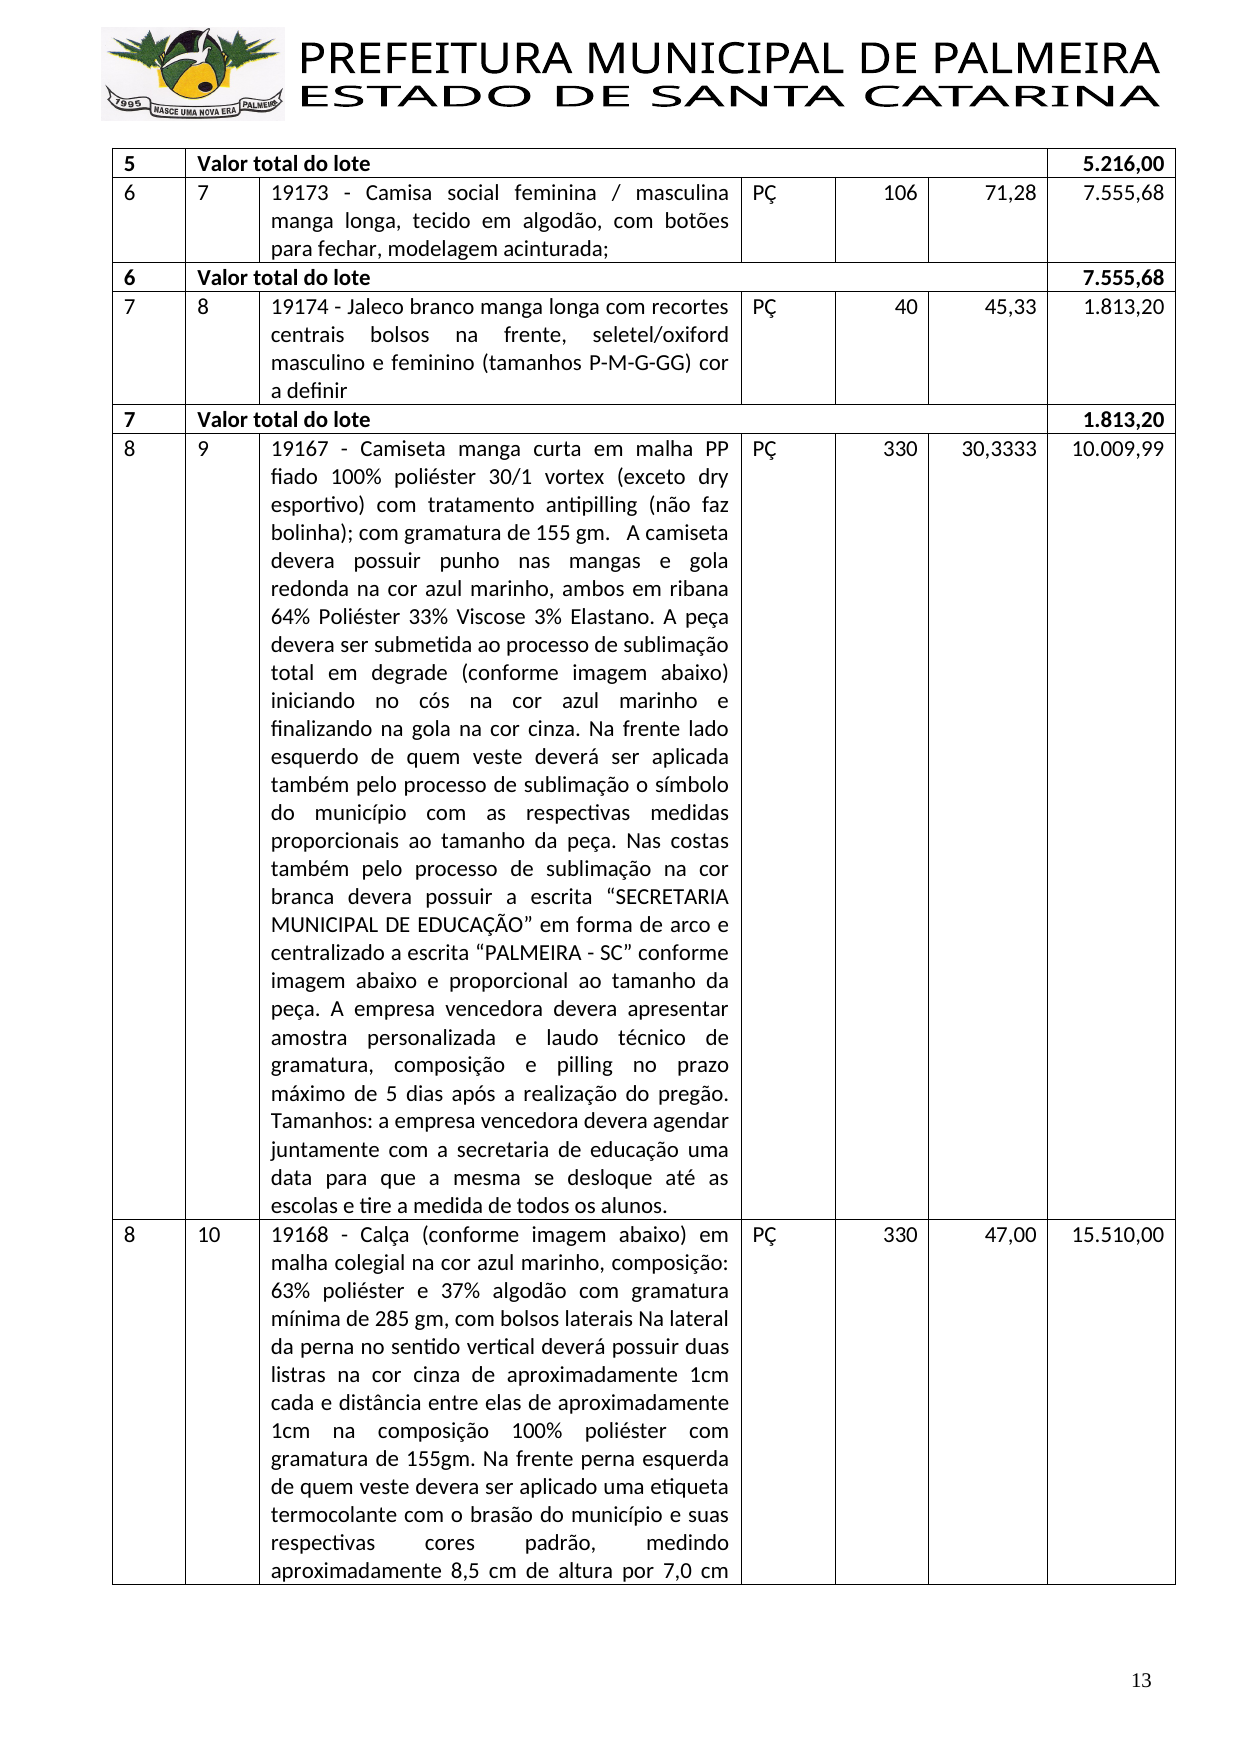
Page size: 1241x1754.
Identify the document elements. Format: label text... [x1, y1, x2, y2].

table_cell 10 [186, 1220, 259, 1584]
table_cell 7.555,68 [1048, 263, 1175, 291]
table_cell 19167 - Camiseta manga curta em malha PP fiado 100% poliéster 30/1 vortex (exceto dry esportivo) com tratamento antipilling (não faz bolinha); com gramatura de 155 gm. A camiseta devera possuir punho nas mangas e gola redonda na cor azul marinho, ambos em ribana 64% Poliéster 33% Viscose 3% Elastano. A peça devera ser submetida ao processo de sublimação total em degrade (conforme imagem abaixo) iniciando no cós na cor azul marinho e finalizando na gola na cor cinza. Na frente lado esquerdo de quem veste deverá ser aplicada também pelo processo de sublimação o símbolo do município com as respectivas medidas proporcionais ao tamanho da peça. Nas costas também pelo processo de sublimação na cor branca devera possuir a escrita “SECRETARIA MUNICIPAL DE EDUCAÇÃO” em forma de arco e centralizado a escrita “PALMEIRA - SC” conforme imagem abaixo e proporcional ao tamanho da peça. A empresa vencedora devera apresentar amostra personalizada e laudo técnico de gramatura, composição e pilling no prazo máximo de 5 dias após a realização do pregão. Tamanhos: a empresa vencedora devera agendar juntamente com a secretaria de educação uma data para que a mesma se desloque até as escolas e tire a medida de todos os alunos. [260, 434, 741, 1219]
table_cell 1.813,20 [1048, 292, 1175, 404]
table_cell 6 [113, 263, 185, 291]
table_cell 5.216,00 [1048, 149, 1175, 177]
table_cell PÇ [742, 434, 835, 1219]
table_cell 8 [186, 292, 259, 404]
table_cell 330 [836, 434, 928, 1219]
table_cell 6 [113, 178, 185, 262]
picture [101, 27, 285, 121]
table_cell 8 [113, 1220, 185, 1584]
table_cell 330 [836, 1220, 928, 1584]
table_cell 45,33 [929, 292, 1047, 404]
table_cell PÇ [742, 292, 835, 404]
table_cell Valor total do lote [186, 263, 1047, 291]
table_cell 19174 - Jaleco branco manga longa com recortes centrais bolsos na frente, seletel/oxiford masculino e feminino (tamanhos P-M-G-GG) cor a definir [260, 292, 741, 404]
table_cell 5 [113, 149, 185, 177]
table_cell 47,00 [929, 1220, 1047, 1584]
table_cell 7 [113, 292, 185, 404]
table_cell Valor total do lote [186, 405, 1047, 433]
table_cell 7 [186, 178, 259, 262]
table_cell 1.813,20 [1048, 405, 1175, 433]
table_cell 7.555,68 [1048, 178, 1175, 262]
table_cell PÇ [742, 1220, 835, 1584]
table_cell 15.510,00 [1048, 1220, 1175, 1584]
table_cell Valor total do lote [186, 149, 1047, 177]
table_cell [260, 1220, 741, 1584]
table_cell 30,3333 [929, 434, 1047, 1219]
table_cell 7 [113, 405, 185, 433]
table_cell PÇ [742, 178, 835, 262]
table_cell 40 [836, 292, 928, 404]
table_cell 9 [186, 434, 259, 1219]
table_cell 8 [113, 434, 185, 1219]
table_cell 71,28 [929, 178, 1047, 262]
table_cell 10.009,99 [1048, 434, 1175, 1219]
table_cell 19173 - Camisa social feminina / masculina manga longa, tecido em algodão, com botões para fechar, modelagem acinturada; [260, 178, 741, 262]
table_cell 106 [836, 178, 928, 262]
